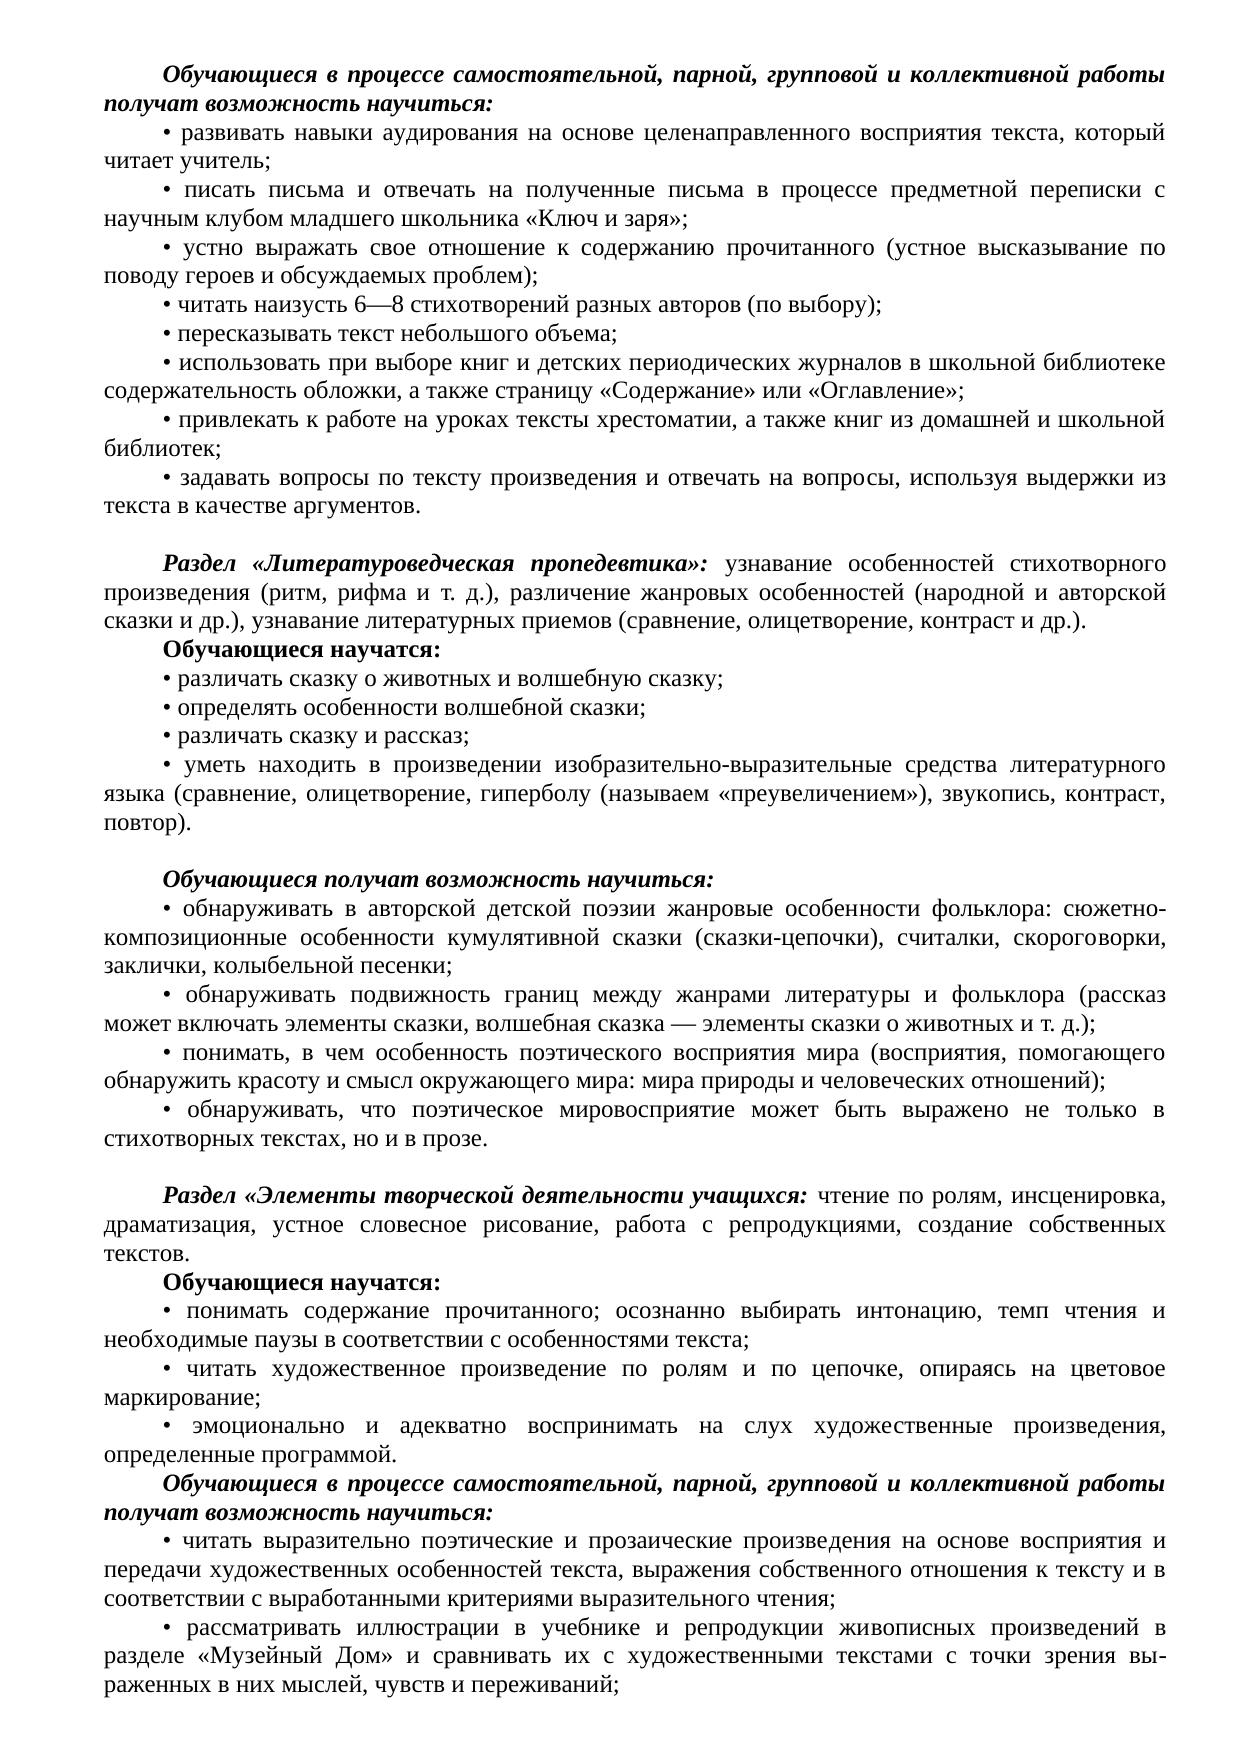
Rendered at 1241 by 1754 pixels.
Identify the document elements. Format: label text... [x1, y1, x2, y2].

text • развивать навыки аудирования на основе целенаправленного восприятия текста, который читает учитель; [103, 117, 1167, 174]
text • обнаруживать в авторской детской поэзии жанровые особенности фольклора: сюжетно-композиционные особенности кумулятивной сказки (сказки-цепочки), считалки, скороговорки, заклички, колыбельной песенки; [103, 893, 1167, 979]
text • привлекать к работе на уроках тексты хрестоматии, а также книг из домашней и школьной библиотек; [103, 404, 1167, 462]
text • читать выразительно поэтические и прозаические произведения на основе восприятия и передачи художественных особенностей текста, выражения собственного отношения к тексту и в соответствии с выработанными критериями выразительного чтения; [103, 1525, 1167, 1612]
text • понимать содержание прочитанного; осознанно выбирать интонацию, темп чтения и необходимые паузы в соответствии с особенностями текста; [103, 1295, 1167, 1353]
text • понимать, в чем особенность поэтического восприятия мира (восприятия, помогающего обнаружить красоту и смысл окружающего мира: мира природы и человеческих отношений); [103, 1037, 1167, 1094]
text • читать художественное произведение по ролям и по цепочке, опираясь на цветовое маркирование; [103, 1353, 1167, 1410]
text • писать письма и отвечать на полученные письма в процессе предметной переписки с научным клубом младшего школьника «Ключ и заря»; [103, 174, 1167, 232]
text Обучающиеся в процессе самостоятельной, парной, групповой и коллективной работы получат возможность научиться: [103, 1468, 1167, 1525]
text • пересказывать текст небольшого объема; [103, 318, 1167, 347]
text • обнаруживать подвижность границ между жанрами литературы и фольклора (рассказ может включать элементы сказки, волшебная сказка — элементы сказки о животных и т. д.); [103, 979, 1167, 1037]
text • читать наизусть 6—8 стихотворений разных авторов (по выбору); [103, 289, 1167, 318]
text • различать сказку о животных и волшебную сказку; [103, 663, 1167, 692]
text Раздел «Элементы творческой деятельности учащихся: чтение по ролям, инсценировка, драматизация, устное словесное рисование, работа с репродукциями, создание собственных текстов. [103, 1180, 1167, 1267]
text Обучающиеся научатся: [103, 634, 1167, 663]
text • рассматривать иллюстрации в учебнике и репродукции живописных произведений в разделе «Музейный Дом» и сравнивать их с художественными текстами с точки зрения выраженных в них мыслей, чувств и переживаний; [103, 1612, 1167, 1698]
text Обучающиеся получат возможность научиться: [103, 864, 1167, 893]
text Обучающиеся в процессе самостоятельной, парной, групповой и коллективной работы получат возможность научиться: [103, 59, 1167, 117]
text Обучающиеся научатся: [103, 1267, 1167, 1295]
text • задавать вопросы по тексту произведения и отвечать на вопросы, используя выдержки из текста в качестве аргументов. [103, 462, 1167, 519]
text • использовать при выборе книг и детских периодических журналов в школьной библиотеке содержательность обложки, а также страницу «Содержание» или «Оглавление»; [103, 347, 1167, 404]
text • различать сказку и рассказ; [103, 720, 1167, 749]
text • устно выражать свое отношение к содержанию прочитанного (устное высказывание по поводу героев и обсуждаемых проблем); [103, 232, 1167, 289]
text • обнаруживать, что поэтическое мировосприятие может быть выражено не только в стихотворных текстах, но и в прозе. [103, 1094, 1167, 1152]
text • определять особенности волшебной сказки; [103, 692, 1167, 720]
text Раздел «Литературоведческая пропедевтика»: узнавание особенностей стихотворного произведения (ритм, рифма и т. д.), различение жанровых особенностей (народной и авторской сказки и др.), узнавание литературных приемов (сравнение, олицетворение, контраст и др.). [103, 548, 1167, 634]
text • эмоционально и адекватно воспринимать на слух художественные произведения, определенные программой. [103, 1410, 1167, 1468]
text • уметь находить в произведении изобразительно-выразительные средства литературного языка (сравнение, олицетворение, гиперболу (называем «преувеличением»), звукопись, контраст, повтор). [103, 749, 1167, 835]
